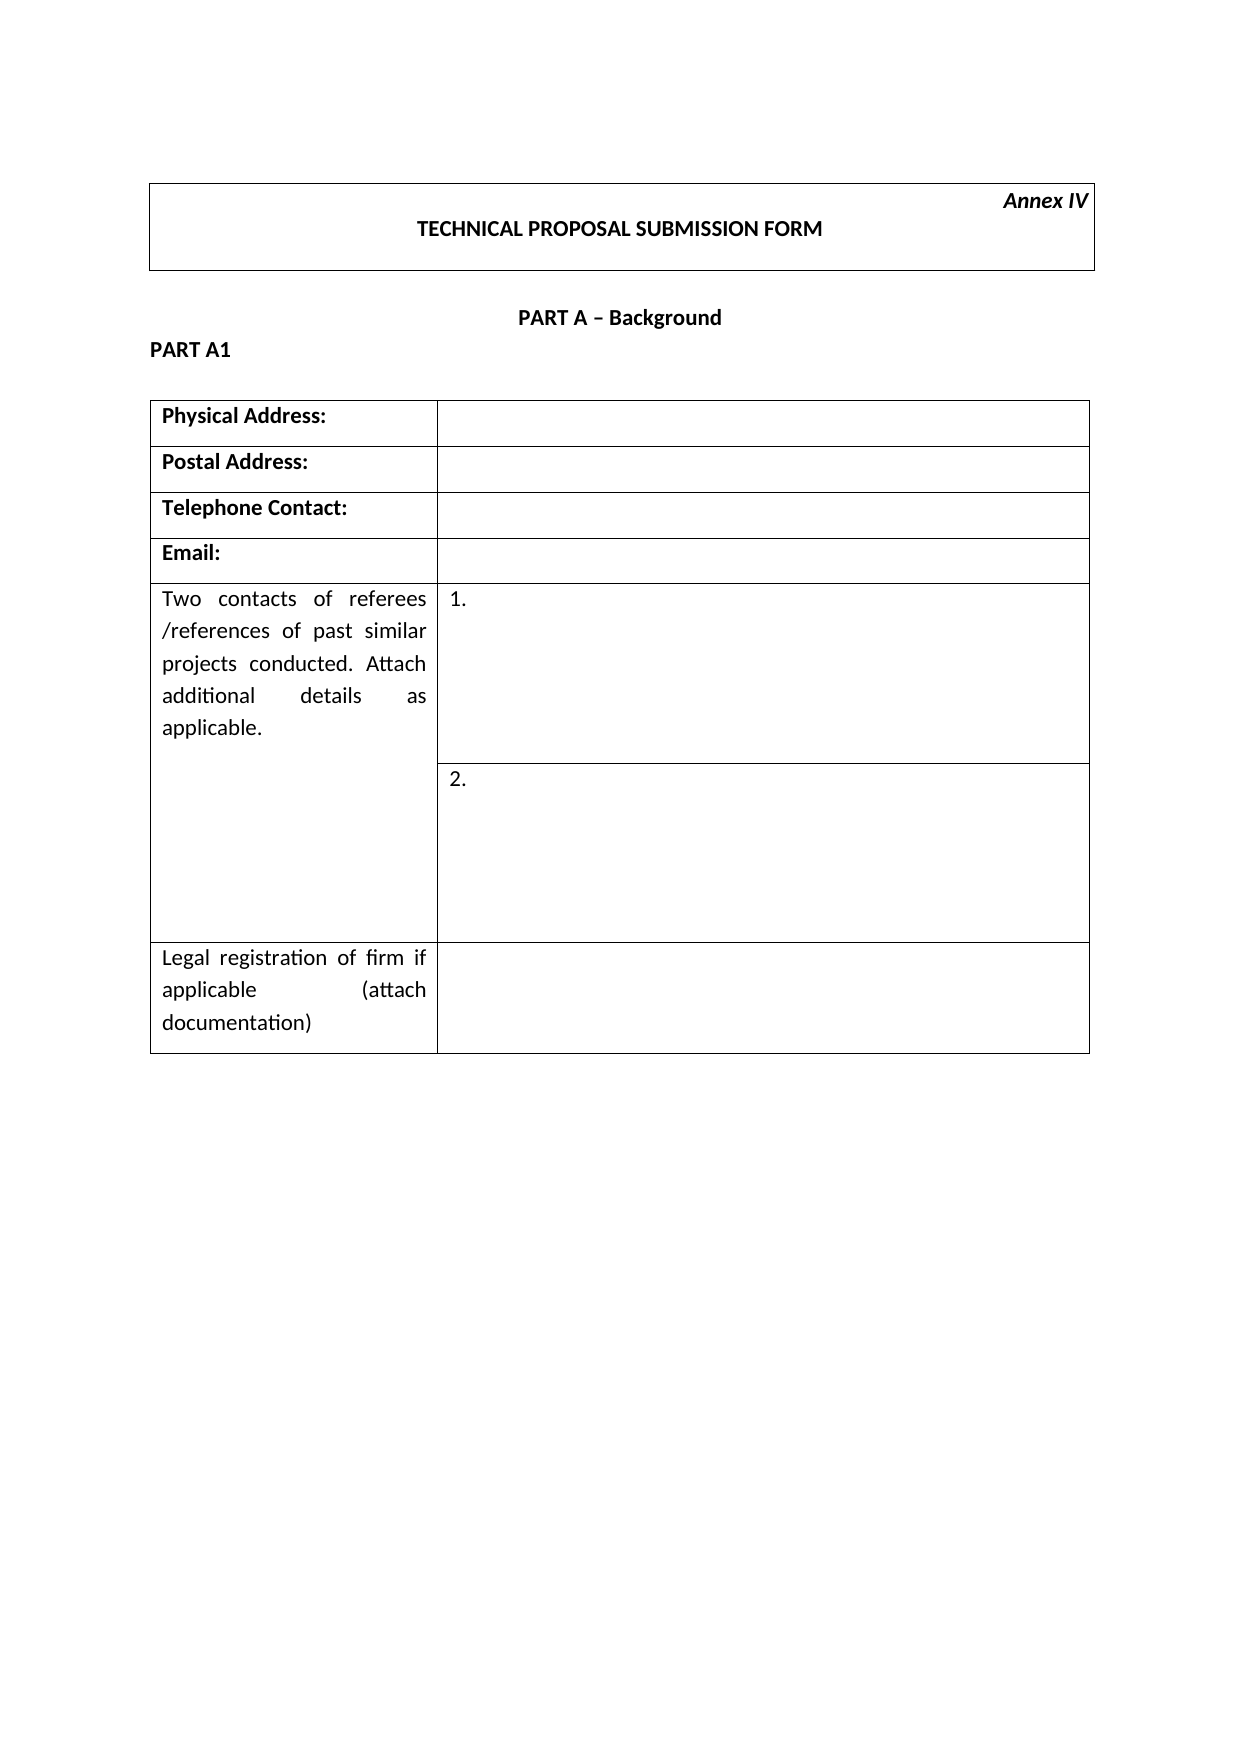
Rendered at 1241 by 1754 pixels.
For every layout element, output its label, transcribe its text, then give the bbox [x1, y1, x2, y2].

table_cell [438, 447, 1089, 492]
table_cell Legal registration of firm if applicable (attach documentation) [151, 943, 437, 1052]
table_cell Postal Address: [151, 447, 437, 492]
text PART A1 [150, 336, 1090, 364]
table_header Physical Address: [151, 401, 437, 446]
table_cell [438, 539, 1089, 583]
table_header [438, 401, 1089, 446]
table_cell [438, 943, 1089, 1052]
table_cell 1. [438, 584, 1089, 763]
text TECHNICAL PROPOSAL SUBMISSION FORM [150, 214, 1090, 242]
table_cell Email: [151, 539, 437, 583]
table_cell 2. [438, 764, 1089, 942]
text PART A – Background [150, 303, 1090, 331]
table_cell [438, 493, 1089, 537]
table_cell Telephone Contact: [151, 493, 437, 537]
text Annex IV [150, 184, 1094, 214]
table_cell Two contacts of referees /references of past similar projects conducted. Attach additional details as applicable. [151, 584, 437, 942]
